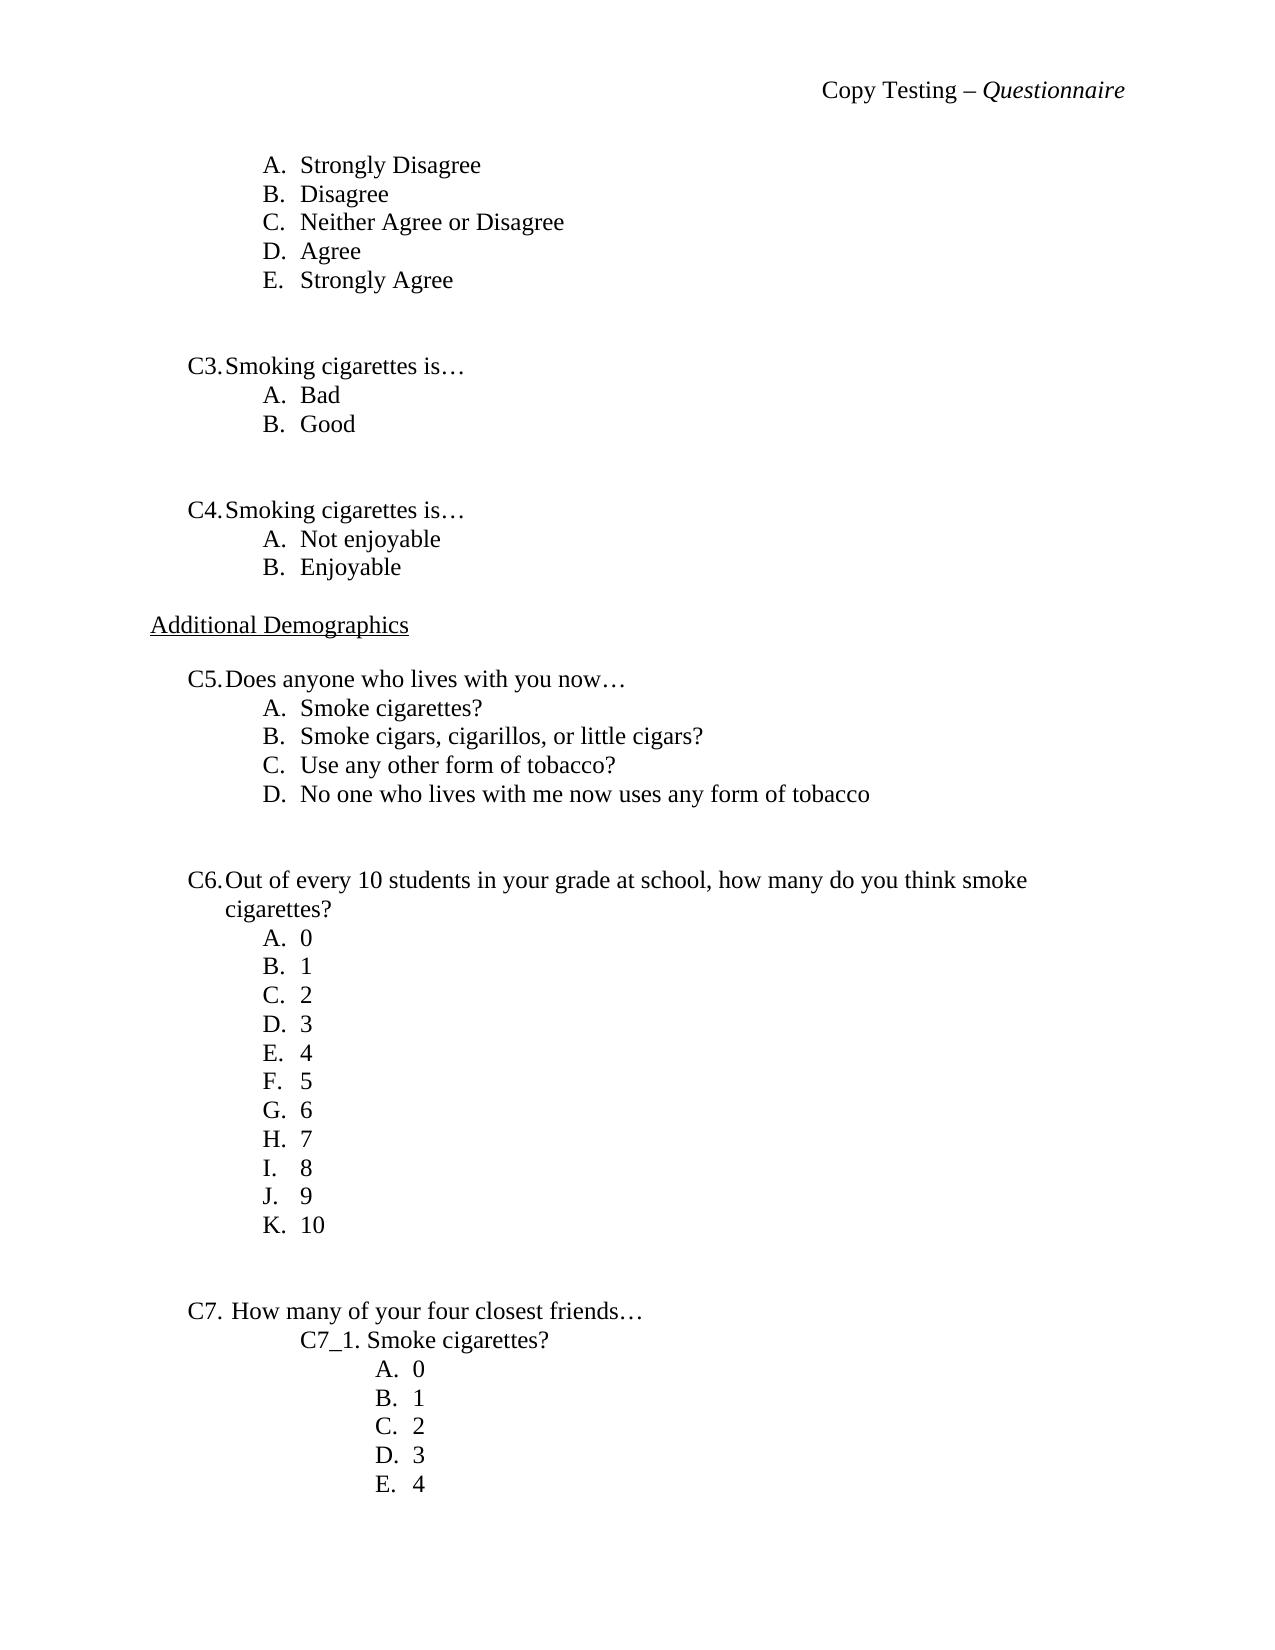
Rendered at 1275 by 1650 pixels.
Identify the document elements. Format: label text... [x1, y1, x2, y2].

list How many of your four closest friends… [187, 1296, 1125, 1325]
list 9 [262, 1181, 1125, 1210]
list Disagree [262, 179, 1125, 207]
list 8 [262, 1153, 1125, 1181]
list Strongly Disagree [262, 150, 1125, 179]
list 3 [262, 1009, 1125, 1038]
list Bad [262, 380, 1125, 409]
list Out of every 10 students in your grade at school, how many do you think smoke cigarettes? [187, 865, 1125, 923]
list Does anyone who lives with you now… [187, 664, 1125, 693]
list Good [262, 409, 1125, 437]
list Smoking cigarettes is… [187, 495, 1125, 524]
list No one who lives with me now uses any form of tobacco [262, 779, 1125, 808]
list 1 [375, 1383, 1125, 1411]
text C7_1. Smoke cigarettes? [300, 1325, 1125, 1354]
list 7 [262, 1124, 1125, 1153]
list Smoking cigarettes is… [187, 351, 1125, 380]
text Additional Demographics [150, 610, 1125, 639]
list Enjoyable [262, 552, 1125, 581]
list Not enjoyable [262, 524, 1125, 552]
list 10 [262, 1210, 1125, 1239]
list Use any other form of tobacco? [262, 750, 1125, 779]
list 2 [375, 1411, 1125, 1440]
list Smoke cigarettes? [262, 693, 1125, 721]
list 5 [262, 1066, 1125, 1095]
list 6 [262, 1095, 1125, 1124]
list 3 [375, 1440, 1125, 1469]
list Smoke cigars, cigarillos, or little cigars? [262, 721, 1125, 750]
list 0 [375, 1354, 1125, 1383]
list 2 [262, 980, 1125, 1009]
list 4 [375, 1469, 1125, 1498]
list 0 [262, 923, 1125, 951]
list Strongly Agree [262, 265, 1125, 294]
list Neither Agree or Disagree [262, 207, 1125, 236]
list 4 [262, 1038, 1125, 1066]
list 1 [262, 951, 1125, 980]
list Agree [262, 236, 1125, 265]
